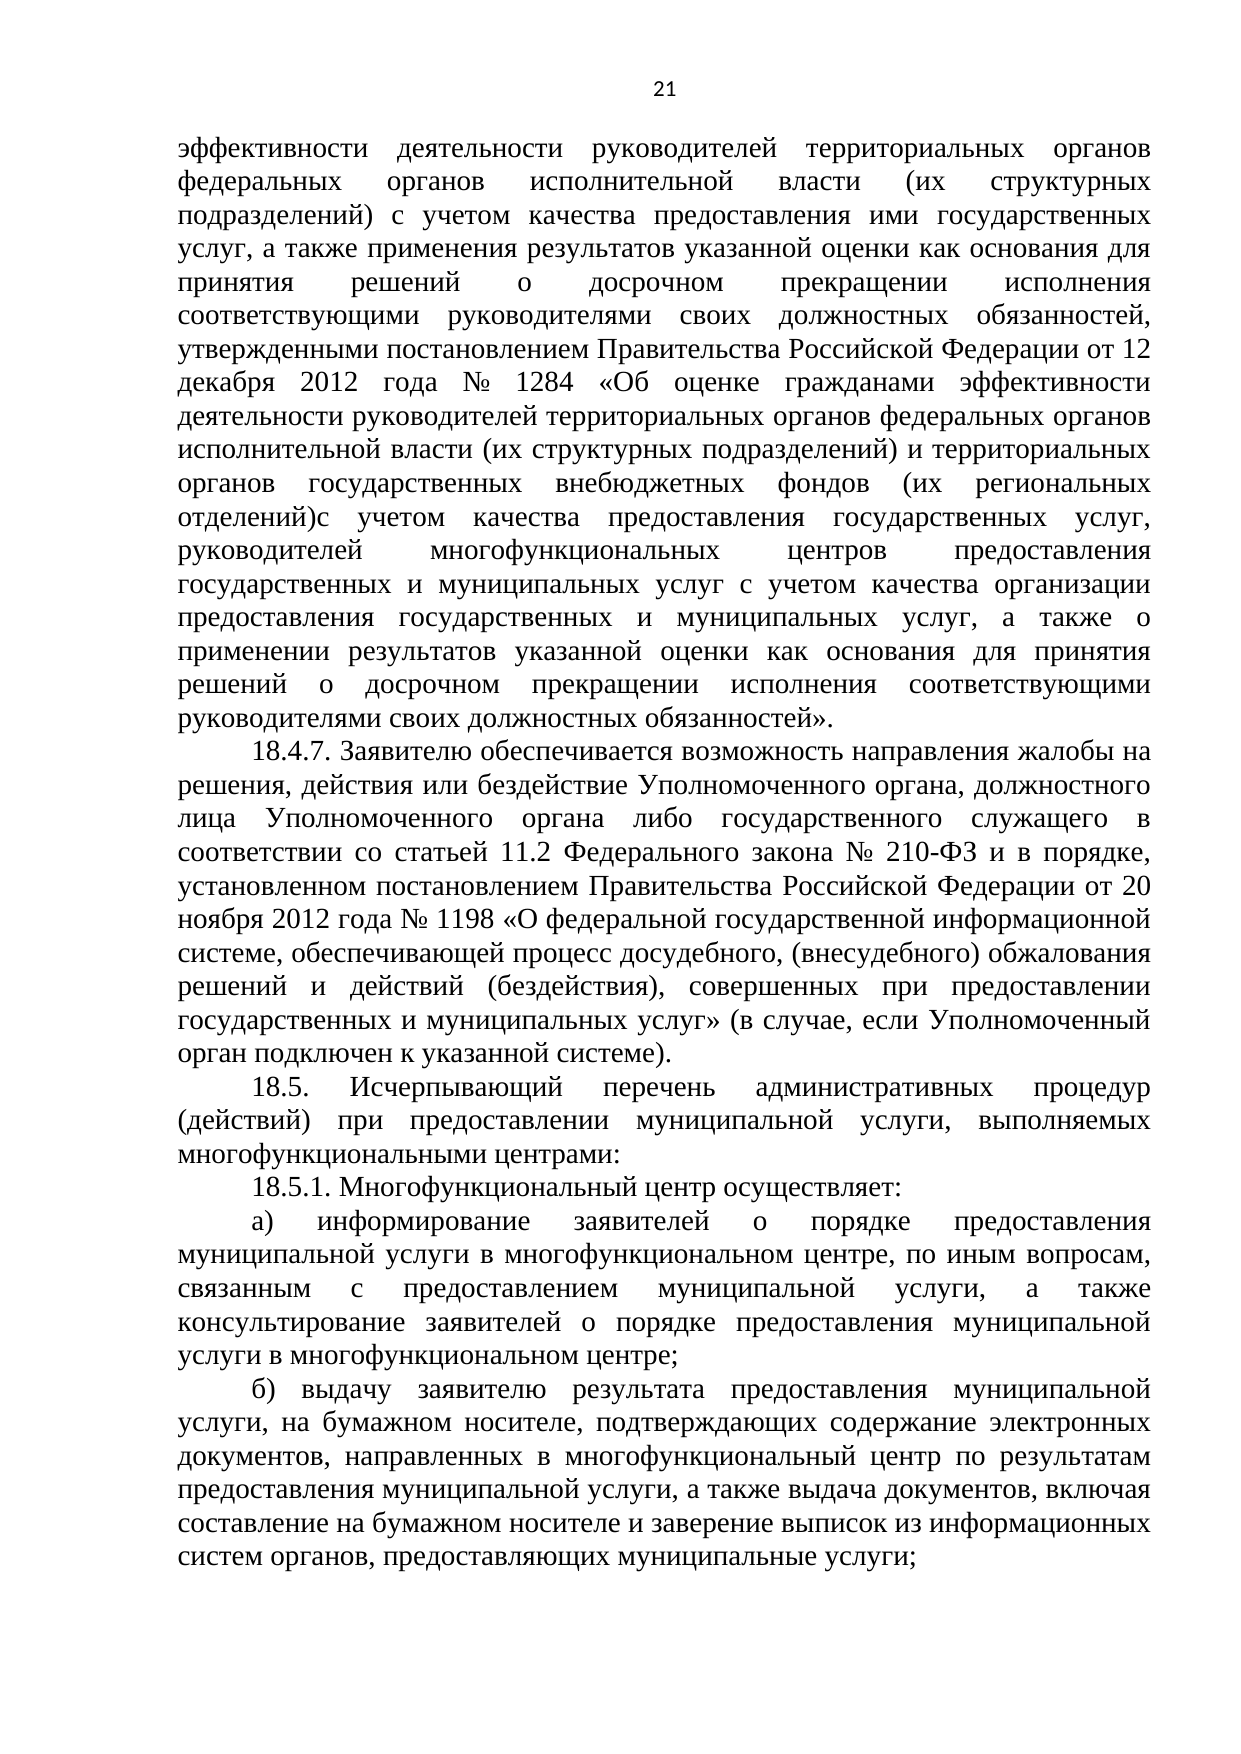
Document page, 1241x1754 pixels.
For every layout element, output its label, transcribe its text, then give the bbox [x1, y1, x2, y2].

text б) выдачу заявителю результата предоставления муниципальной услуги, на бумажном носителе, подтверждающих содержание электронных документов, направленных в многофункциональный центр по результатам предоставления муниципальной услуги, а также выдача документов, включая составление на бумажном носителе и заверение выписок из информационных систем органов, предоставляющих муниципальные услуги; [177, 1371, 1152, 1572]
text 18.4.7. Заявителю обеспечивается возможность направления жалобы на решения, действия или бездействие Уполномоченного органа, должностного лица Уполномоченного органа либо государственного служащего в соответствии со статьей 11.2 Федерального закона № 210-ФЗ и в порядке, установленном постановлением Правительства Российской Федерации от 20 ноября 2012 года № 1198 «О федеральной государственной информационной системе, обеспечивающей процесс досудебного, (внесудебного) обжалования решений и действий (бездействия), совершенных при предоставлении государственных и муниципальных услуг» (в случае, если Уполномоченный орган подключен к указанной системе). [177, 733, 1152, 1069]
text 18.5.1. Многофункциональный центр осуществляет: [177, 1169, 1152, 1203]
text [177, 130, 1152, 733]
text а) информирование заявителей о порядке предоставления муниципальной услуги в многофункциональном центре, по иным вопросам, связанным с предоставлением муниципальной услуги, а также консультирование заявителей о порядке предоставления муниципальной услуги в многофункциональном центре; [177, 1203, 1152, 1371]
text 18.5. Исчерпывающий перечень административных процедур (действий) при предоставлении муниципальной услуги, выполняемых многофункциональными центрами: [177, 1069, 1152, 1169]
